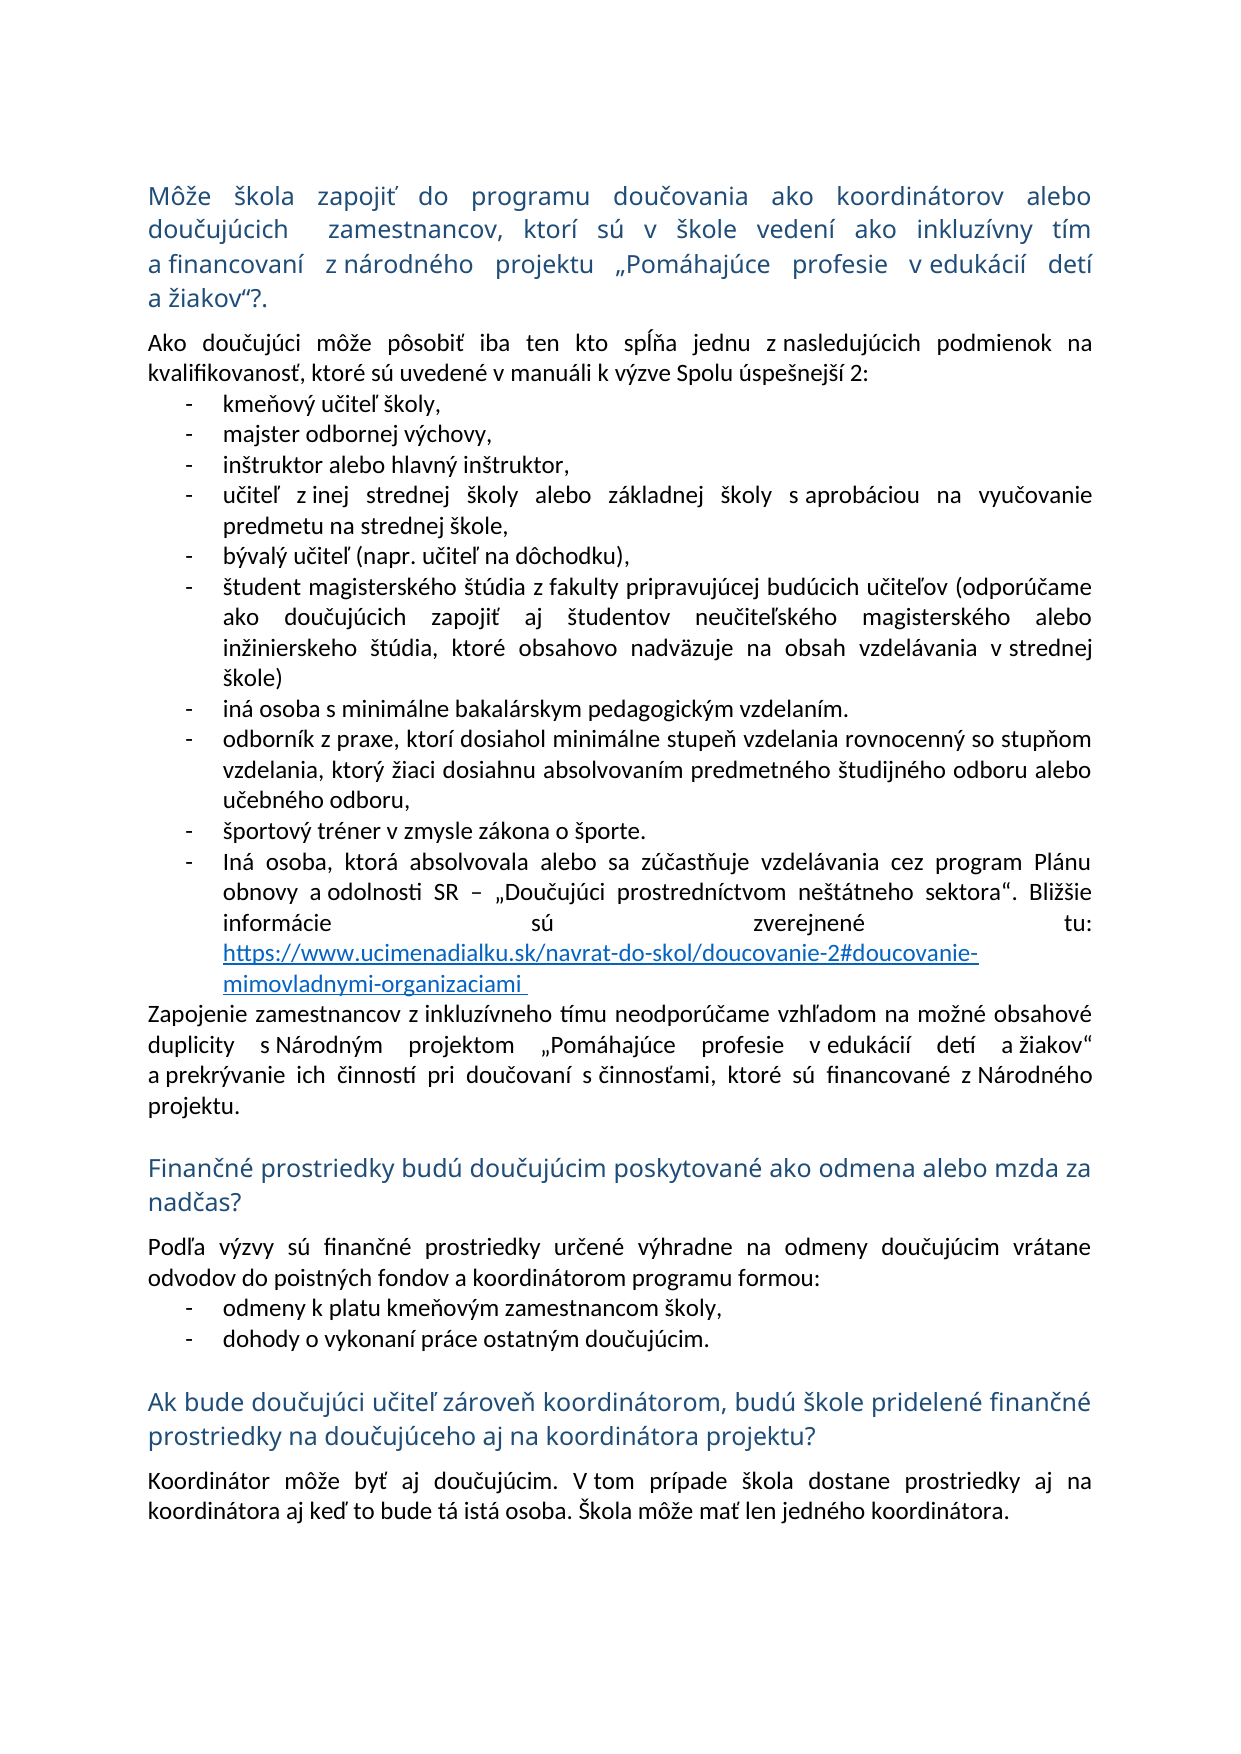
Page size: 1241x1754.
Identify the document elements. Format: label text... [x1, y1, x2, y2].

list dohody o vykonaní práce ostatným doučujúcim. [185, 1323, 1093, 1354]
list odborník z praxe, ktorí dosiahol minimálne stupeň vzdelania rovnocenný so stupňom vzdelania, ktorý žiaci dosiahnu absolvovaním predmetného študijného odboru alebo učebného odboru, [185, 724, 1093, 815]
text Podľa výzvy sú finančné prostriedky určené výhradne na odmeny doučujúcim vrátane odvodov do poistných fondov a koordinátorom programu formou: [148, 1232, 1093, 1293]
text Koordinátor môže byť aj doučujúcim. V tom prípade škola dostane prostriedky aj na koordinátora aj keď to bude tá istá osoba. Škola môže mať len jedného koordinátora. [148, 1465, 1093, 1526]
subtitle Ak bude doučujúci učiteľ zároveň koordinátorom, budú škole pridelené finančné prostriedky na doučujúceho aj na koordinátora projektu? [148, 1384, 1093, 1452]
list iná osoba s minimálne bakalárskym pedagogickým vzdelaním. [185, 693, 1093, 724]
subtitle Môže škola zapojiť do programu doučovania ako koordinátorov alebo doučujúcich zamestnancov, ktorí sú v škole vedení ako inkluzívny tím a financovaní z národného projektu „Pomáhajúce profesie v edukácií detí a žiakov“?. [148, 178, 1093, 314]
list Iná osoba, ktorá absolvovala alebo sa zúčastňuje vzdelávania cez program Plánu obnovy a odolnosti SR – „Doučujúci prostredníctvom neštátneho sektora“. Bližšie informácie sú zverejnené tu: https://www.ucimenadialku.sk/navrat-do-skol/doucovanie-2#doucovanie-mimovladnymi-organizaciami [185, 846, 1093, 998]
list odmeny k platu kmeňovým zamestnancom školy, [185, 1293, 1093, 1323]
list športový tréner v zmysle zákona o športe. [185, 815, 1093, 846]
list majster odbornej výchovy, [185, 418, 1093, 449]
list učiteľ z inej strednej školy alebo základnej školy s aprobáciou na vyučovanie predmetu na strednej škole, [185, 479, 1093, 541]
subtitle Finančné prostriedky budú doučujúcim poskytované ako odmena alebo mzda za nadčas? [148, 1151, 1093, 1219]
text Ako doučujúci môže pôsobiť iba ten kto spĺňa jednu z nasledujúcich podmienok na kvalifikovanosť, ktoré sú uvedené v manuáli k výzve Spolu úspešnejší 2: [148, 327, 1093, 388]
text Zapojenie zamestnancov z inkluzívneho tímu neodporúčame vzhľadom na možné obsahové duplicity s Národným projektom „Pomáhajúce profesie v edukácií detí a žiakov“ a prekrývanie ich činností pri doučovaní s činnosťami, ktoré sú financované z Národného projektu. [148, 998, 1093, 1120]
list študent magisterského štúdia z fakulty pripravujúcej budúcich učiteľov (odporúčame ako doučujúcich zapojiť aj študentov neučiteľského magisterského alebo inžinierskeho štúdia, ktoré obsahovo nadväzuje na obsah vzdelávania v strednej škole) [185, 571, 1093, 693]
list kmeňový učiteľ školy, [185, 388, 1093, 418]
list bývalý učiteľ (napr. učiteľ na dôchodku), [185, 541, 1093, 571]
list inštruktor alebo hlavný inštruktor, [185, 449, 1093, 479]
